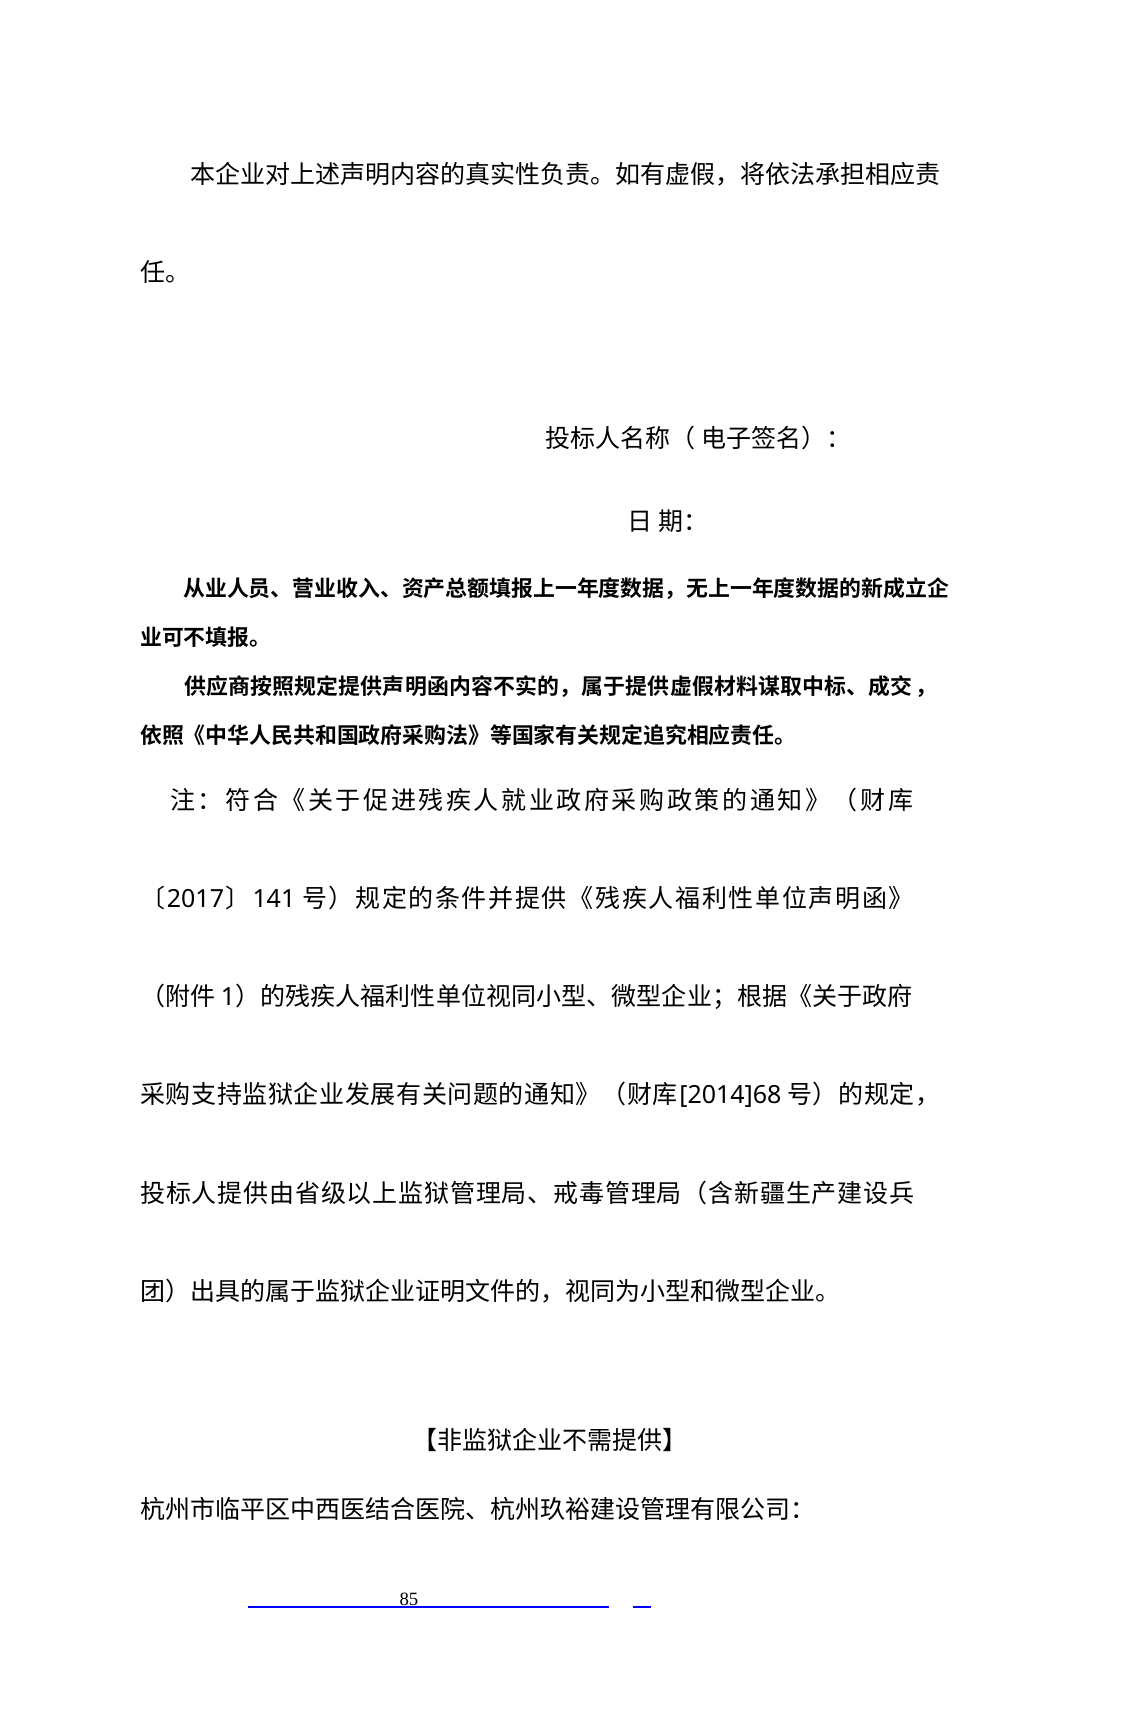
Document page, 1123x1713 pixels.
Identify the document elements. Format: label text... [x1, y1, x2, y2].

text 供应商按照规定提供声明函内容不实的，属于提供虚假材料谋取中标、成交，依照《中华人民共和国政府采购法》等国家有关规定追究相应责任。 [140, 668, 915, 750]
text 从业人员、营业收入、资产总额填报上一年度数据，无上一年度数据的新成立企业可不填报。 [140, 571, 959, 653]
text 本企业对上述声明内容的真实性负责。如有虚假，将依法承担相应责任。 [140, 140, 959, 303]
text 杭州市临平区中西医结合医院、杭州玖裕建设管理有限公司： [140, 1489, 959, 1525]
text 投标人名称（ 电子签名）： [140, 404, 851, 469]
text 【非监狱企业不需提供】 [140, 1406, 959, 1471]
text 日 期： [140, 487, 842, 553]
text 注：符合《关于促进残疾人就业政府采购政策的通知》（财库〔2017〕141号）规定的条件并提供《残疾人福利性单位声明函》（附件1）的残疾人福利性单位视同小型、微型企业；根据《关于政府采购支持监狱企业发展有关问题的通知》（财库[2014]68号）的规定，投标人提供由省级以上监狱管理局、戒毒管理局（含新疆生产建设兵团）出具的属于监狱企业证明文件的，视同为小型和微型企业。 [140, 766, 915, 1322]
